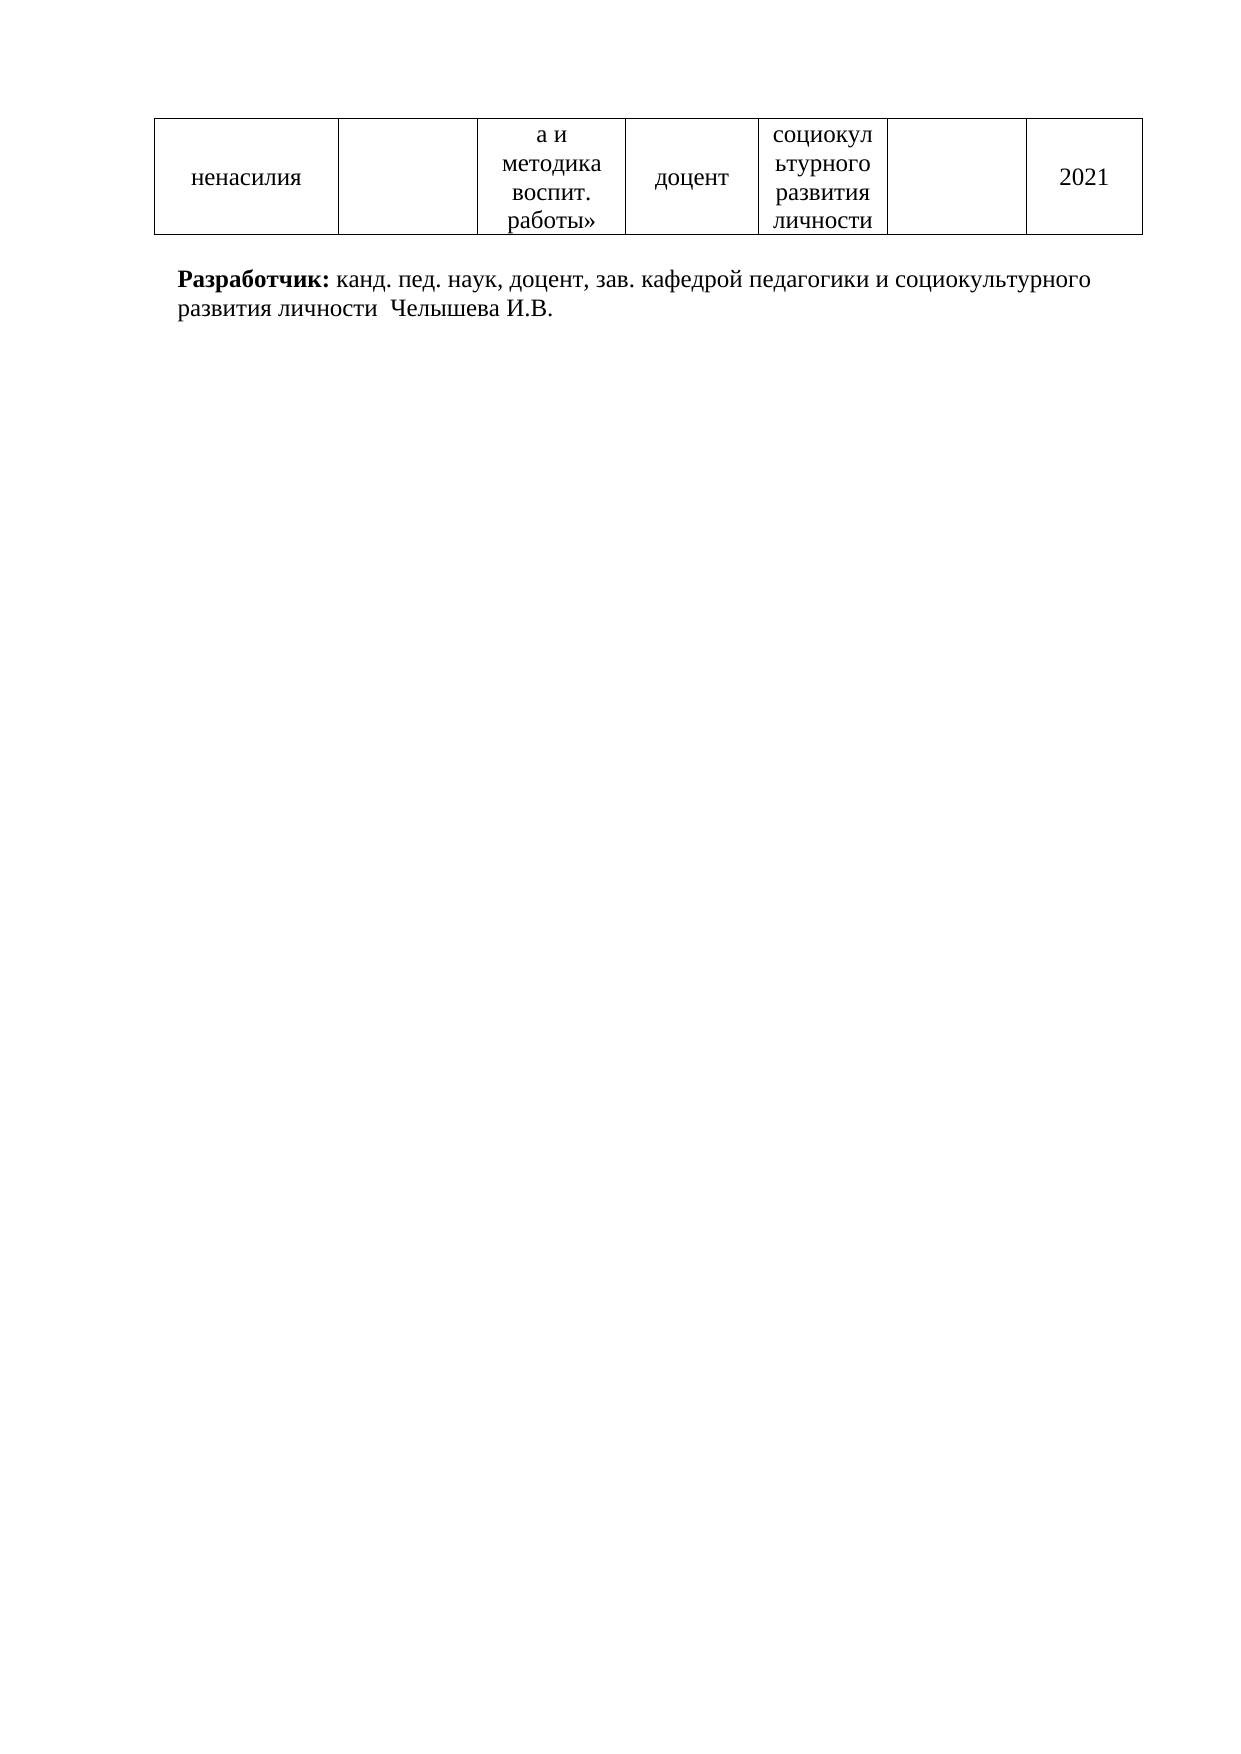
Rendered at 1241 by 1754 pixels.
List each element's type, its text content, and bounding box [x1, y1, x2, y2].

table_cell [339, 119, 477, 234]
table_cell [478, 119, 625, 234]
text Разработчик: канд. пед. наук, доцент, зав. кафедрой педагогики и социокультурного развития личности Челышева И.В. [177, 264, 1152, 321]
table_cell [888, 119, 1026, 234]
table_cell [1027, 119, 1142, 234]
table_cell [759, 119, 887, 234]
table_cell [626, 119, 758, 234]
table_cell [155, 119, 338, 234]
